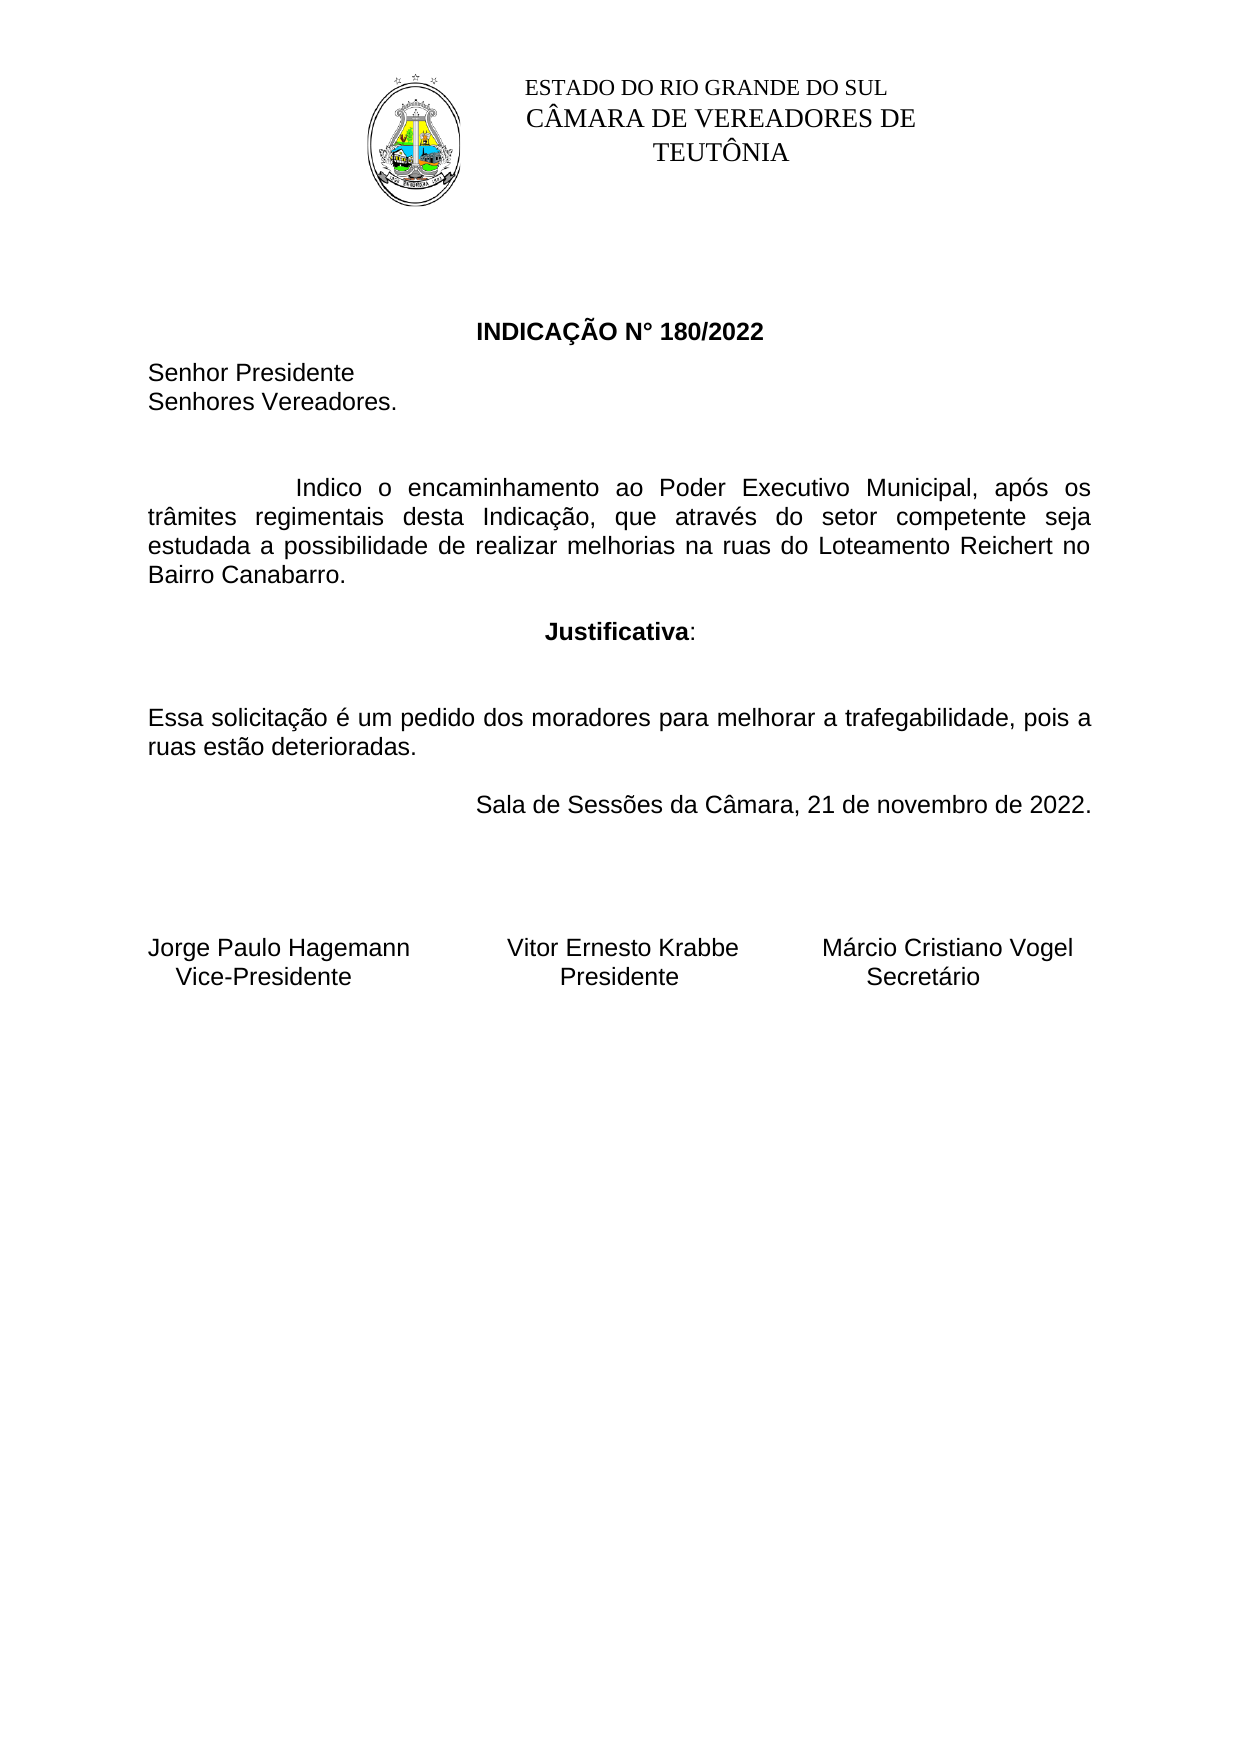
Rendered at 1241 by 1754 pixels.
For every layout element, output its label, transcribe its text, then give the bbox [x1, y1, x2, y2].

text Jorge Paulo Hagemann Vitor Ernesto Krabbe Márcio Cristiano Vogel [148, 933, 1093, 962]
text Senhor Presidente [148, 358, 1093, 387]
text INDICAÇÃO N° 180/2022 [148, 317, 1093, 346]
text Indico o encaminhamento ao Poder Executivo Municipal, após os trâmites regimentais desta Indicação, que através do setor competente seja estudada a possibilidade de realizar melhorias na ruas do Loteamento Reichert no Bairro Canabarro. [148, 473, 1093, 588]
text Sala de Sessões da Câmara, 21 de novembro de 2022. [148, 789, 1093, 818]
text Senhores Vereadores. [148, 387, 1093, 416]
text Vice-Presidente Presidente Secretário [148, 962, 1093, 991]
picture [366, 73, 460, 205]
text Justificativa: [148, 617, 1093, 646]
text Essa solicitação é um pedido dos moradores para melhorar a trafegabilidade, pois a ruas estão deterioradas. [148, 703, 1093, 761]
